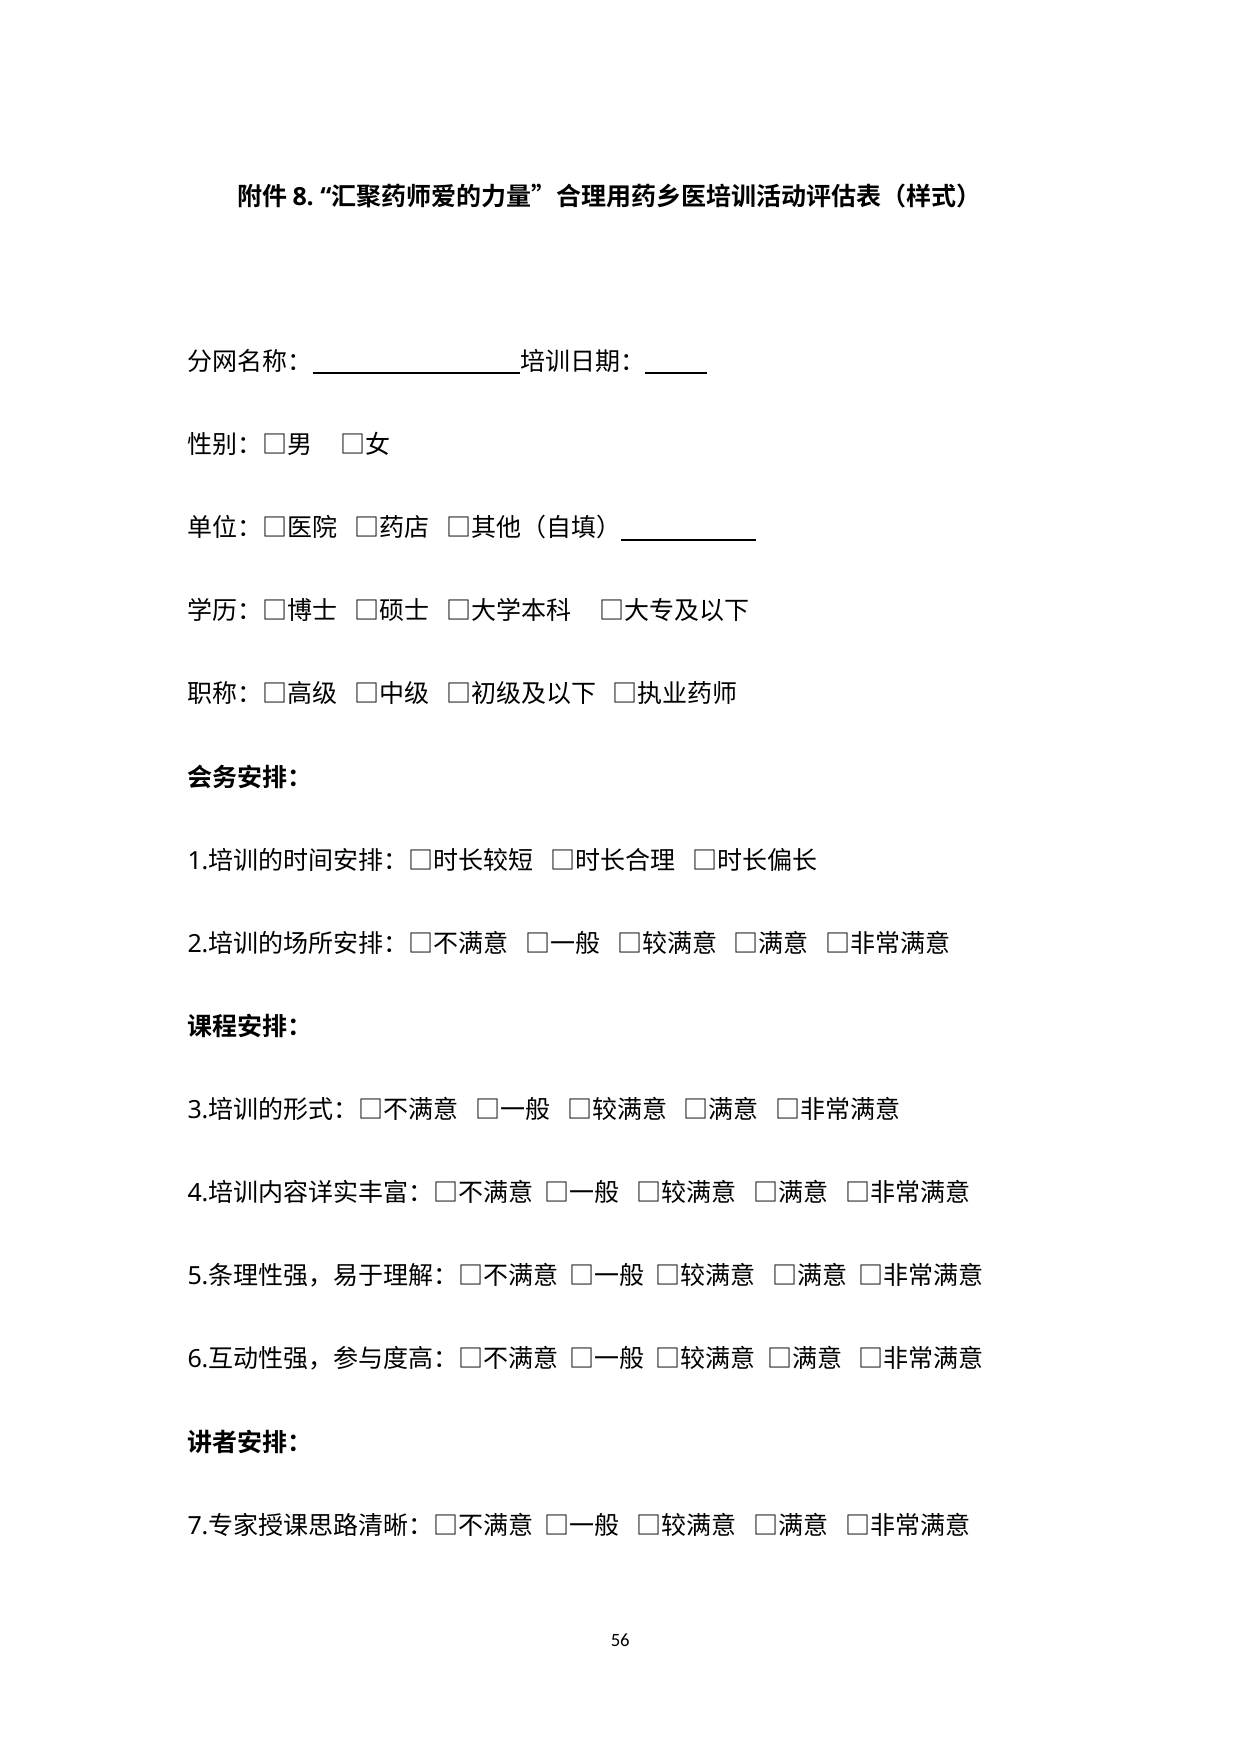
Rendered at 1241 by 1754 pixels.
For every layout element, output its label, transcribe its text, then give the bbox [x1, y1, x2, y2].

text 5.条理性强，易于理解：□不满意 □一般 □较满意 □满意 □非常满意 [187, 1241, 1053, 1306]
text 附件8. “汇聚药师爱的力量”合理用药乡医培训活动评估表（样式） [187, 162, 1053, 227]
text 3.培训的形式：□不满意 □一般 □较满意 □满意 □非常满意 [187, 1075, 1053, 1140]
text 讲者安排： [187, 1408, 1053, 1473]
text 单位：□医院 □药店 □其他（自填） [187, 493, 1053, 558]
text 6.互动性强，参与度高：□不满意 □一般 □较满意 □满意 □非常满意 [187, 1324, 1053, 1389]
text 会务安排： [187, 743, 1053, 808]
text 4.培训内容详实丰富：□不满意 □一般 □较满意 □满意 □非常满意 [187, 1158, 1053, 1223]
text 课程安排： [187, 992, 1053, 1057]
text 性别：□男 □女 [187, 410, 1053, 475]
text 分网名称： 培训日期： [187, 327, 1053, 392]
text 7.专家授课思路清晰：□不满意 □一般 □较满意 □满意 □非常满意 [187, 1491, 1053, 1556]
text 1.培训的时间安排：□时长较短 □时长合理 □时长偏长 [187, 826, 1053, 891]
text 学历：□博士 □硕士 □大学本科 □大专及以下 [187, 576, 1053, 641]
text 职称：□高级 □中级 □初级及以下 □执业药师 [187, 659, 1053, 724]
text 2.培训的场所安排：□不满意 □一般 □较满意 □满意 □非常满意 [187, 909, 1053, 974]
